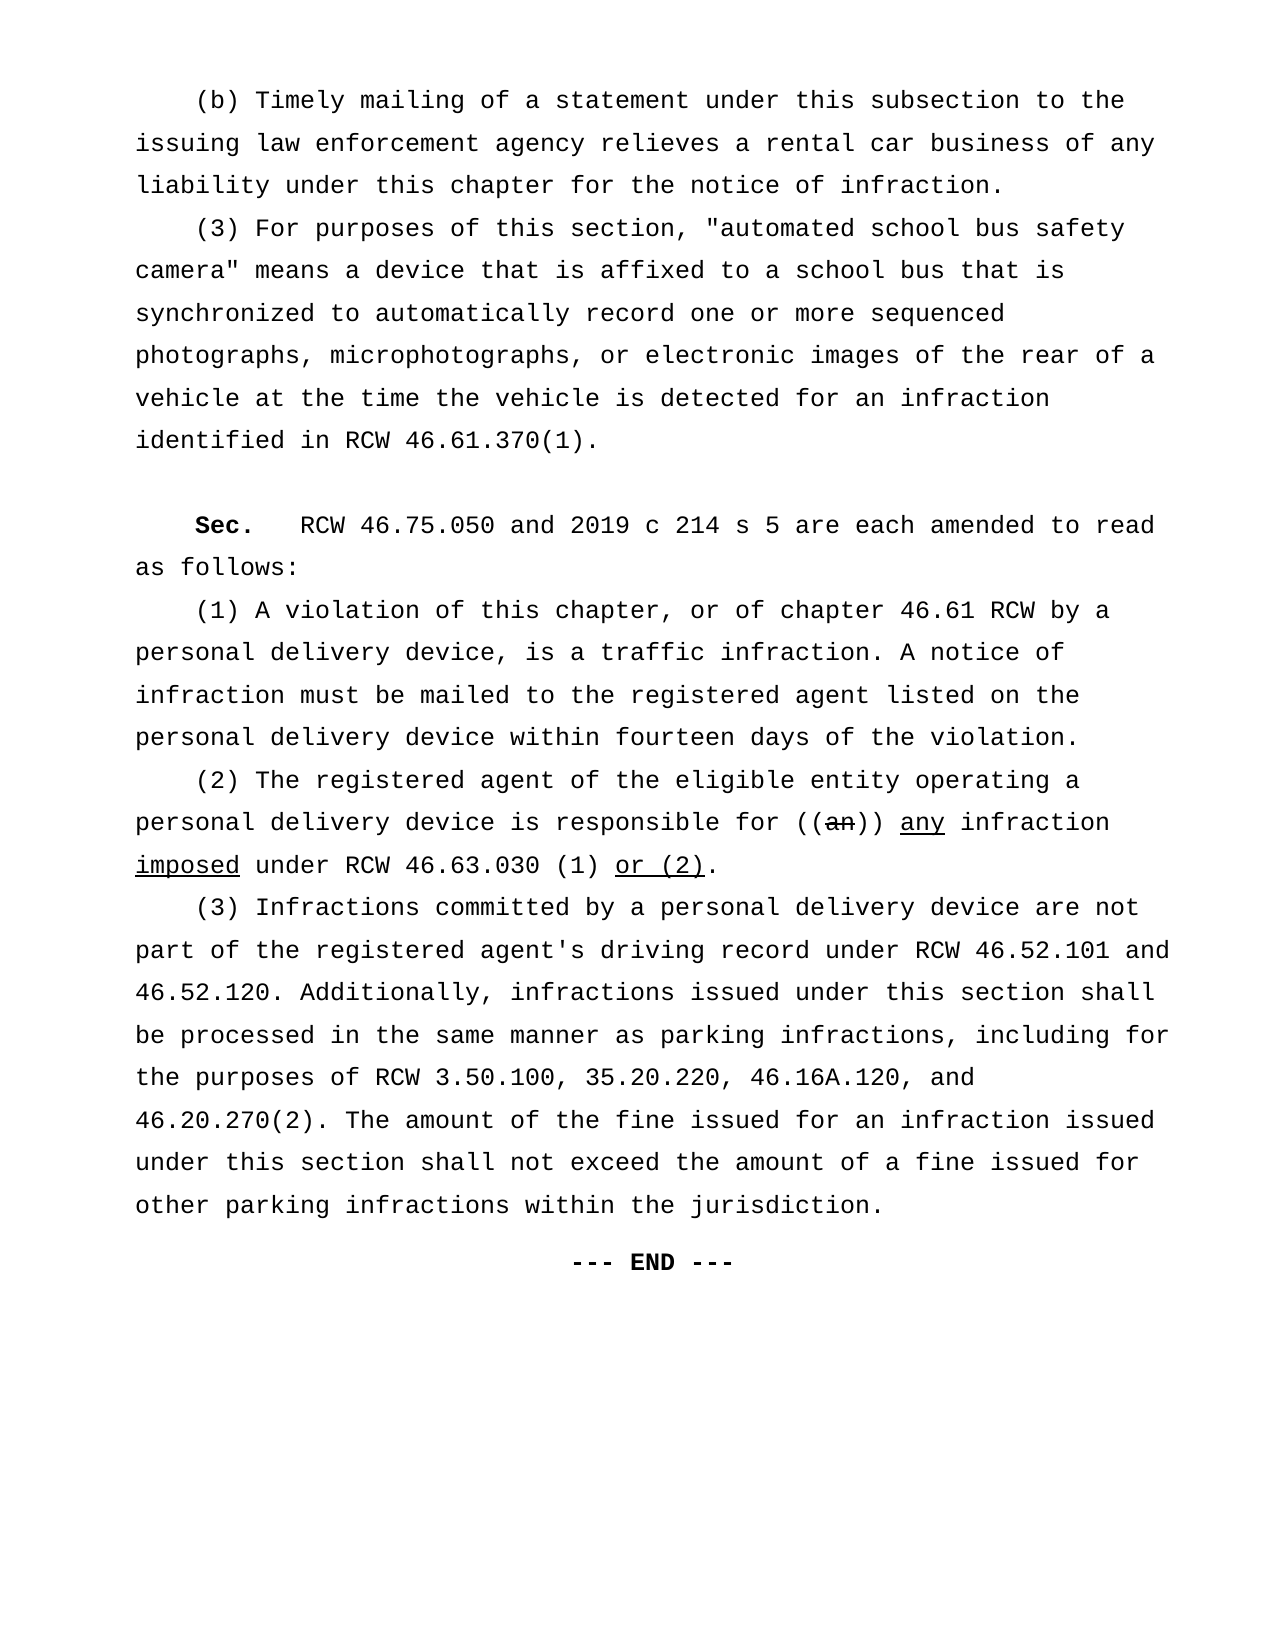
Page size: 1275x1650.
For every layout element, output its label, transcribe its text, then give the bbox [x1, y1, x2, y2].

text Sec. RCW 46.75.050 and 2019 c 214 s 5 are each amended to read as follows: [135, 499, 1170, 584]
text (b) Timely mailing of a statement under this subsection to the issuing law enforcement agency relieves a rental car business of any liability under this chapter for the notice of infraction. [135, 75, 1170, 202]
text --- END --- [135, 1250, 1170, 1278]
text (3) For purposes of this section, "automated school bus safety camera" means a device that is affixed to a school bus that is synchronized to automatically record one or more sequenced photographs, microphotographs, or electronic images of the rear of a vehicle at the time the vehicle is detected for an infraction identified in RCW 46.61.370(1). [135, 202, 1170, 457]
text (1) A violation of this chapter, or of chapter 46.61 RCW by a personal delivery device, is a traffic infraction. A notice of infraction must be mailed to the registered agent listed on the personal delivery device within fourteen days of the violation. [135, 584, 1170, 754]
text (2) The registered agent of the eligible entity operating a personal delivery device is responsible for ((an)) any infraction imposed under RCW 46.63.030 (1) or (2). [135, 754, 1170, 882]
text (3) Infractions committed by a personal delivery device are not part of the registered agent's driving record under RCW 46.52.101 and 46.52.120. Additionally, infractions issued under this section shall be processed in the same manner as parking infractions, including for the purposes of RCW 3.50.100, 35.20.220, 46.16A.120, and 46.20.270(2). The amount of the fine issued for an infraction issued under this section shall not exceed the amount of a fine issued for other parking infractions within the jurisdiction. [135, 882, 1170, 1222]
